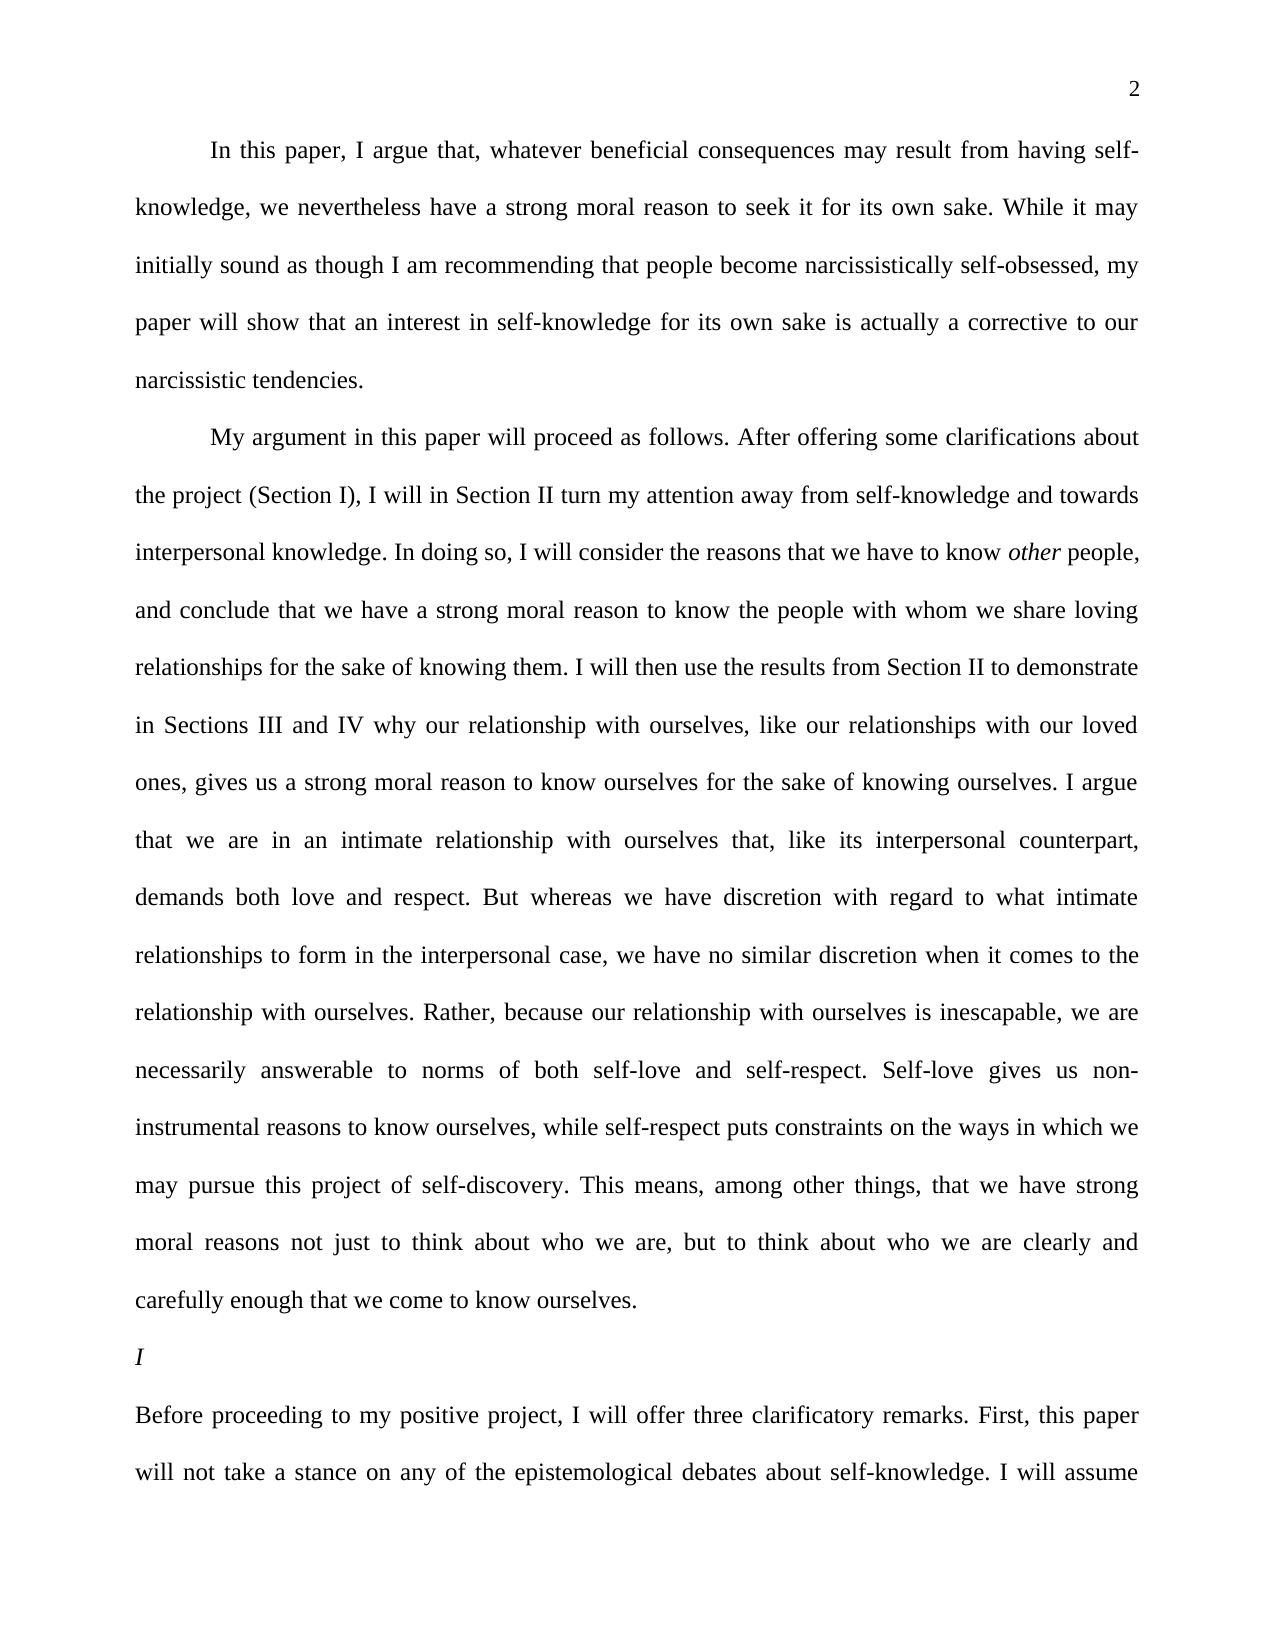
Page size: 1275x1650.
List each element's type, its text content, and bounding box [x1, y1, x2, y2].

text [135, 1400, 1140, 1486]
text In this paper, I argue that, whatever beneficial consequences may result from having self-knowledge, we nevertheless have a strong moral reason to seek it for its own sake. While it may initially sound as though I am recommending that people become narcissistically self-obsessed, my paper will show that an interest in self-knowledge for its own sake is actually a corrective to our narcissistic tendencies. [135, 135, 1140, 394]
text My argument in this paper will proceed as follows. After offering some clarifications about the project (Section I), I will in Section II turn my attention away from self-knowledge and towards interpersonal knowledge. In doing so, I will consider the reasons that we have to know other people, and conclude that we have a strong moral reason to know the people with whom we share loving relationships for the sake of knowing them. I will then use the results from Section II to demonstrate in Sections III and IV why our relationship with ourselves, like our relationships with our loved ones, gives us a strong moral reason to know ourselves for the sake of knowing ourselves. I argue that we are in an intimate relationship with ourselves that, like its interpersonal counterpart, demands both love and respect. But whereas we have discretion with regard to what intimate relationships to form in the interpersonal case, we have no similar discretion when it comes to the relationship with ourselves. Rather, because our relationship with ourselves is inescapable, we are necessarily answerable to norms of both self-love and self-respect. Self-love gives us non-instrumental reasons to know ourselves, while self-respect puts constraints on the ways in which we may pursue this project of self-discovery. This means, among other things, that we have strong moral reasons not just to think about who we are, but to think about who we are clearly and carefully enough that we come to know ourselves. [135, 422, 1140, 1314]
text I [135, 1342, 1140, 1371]
